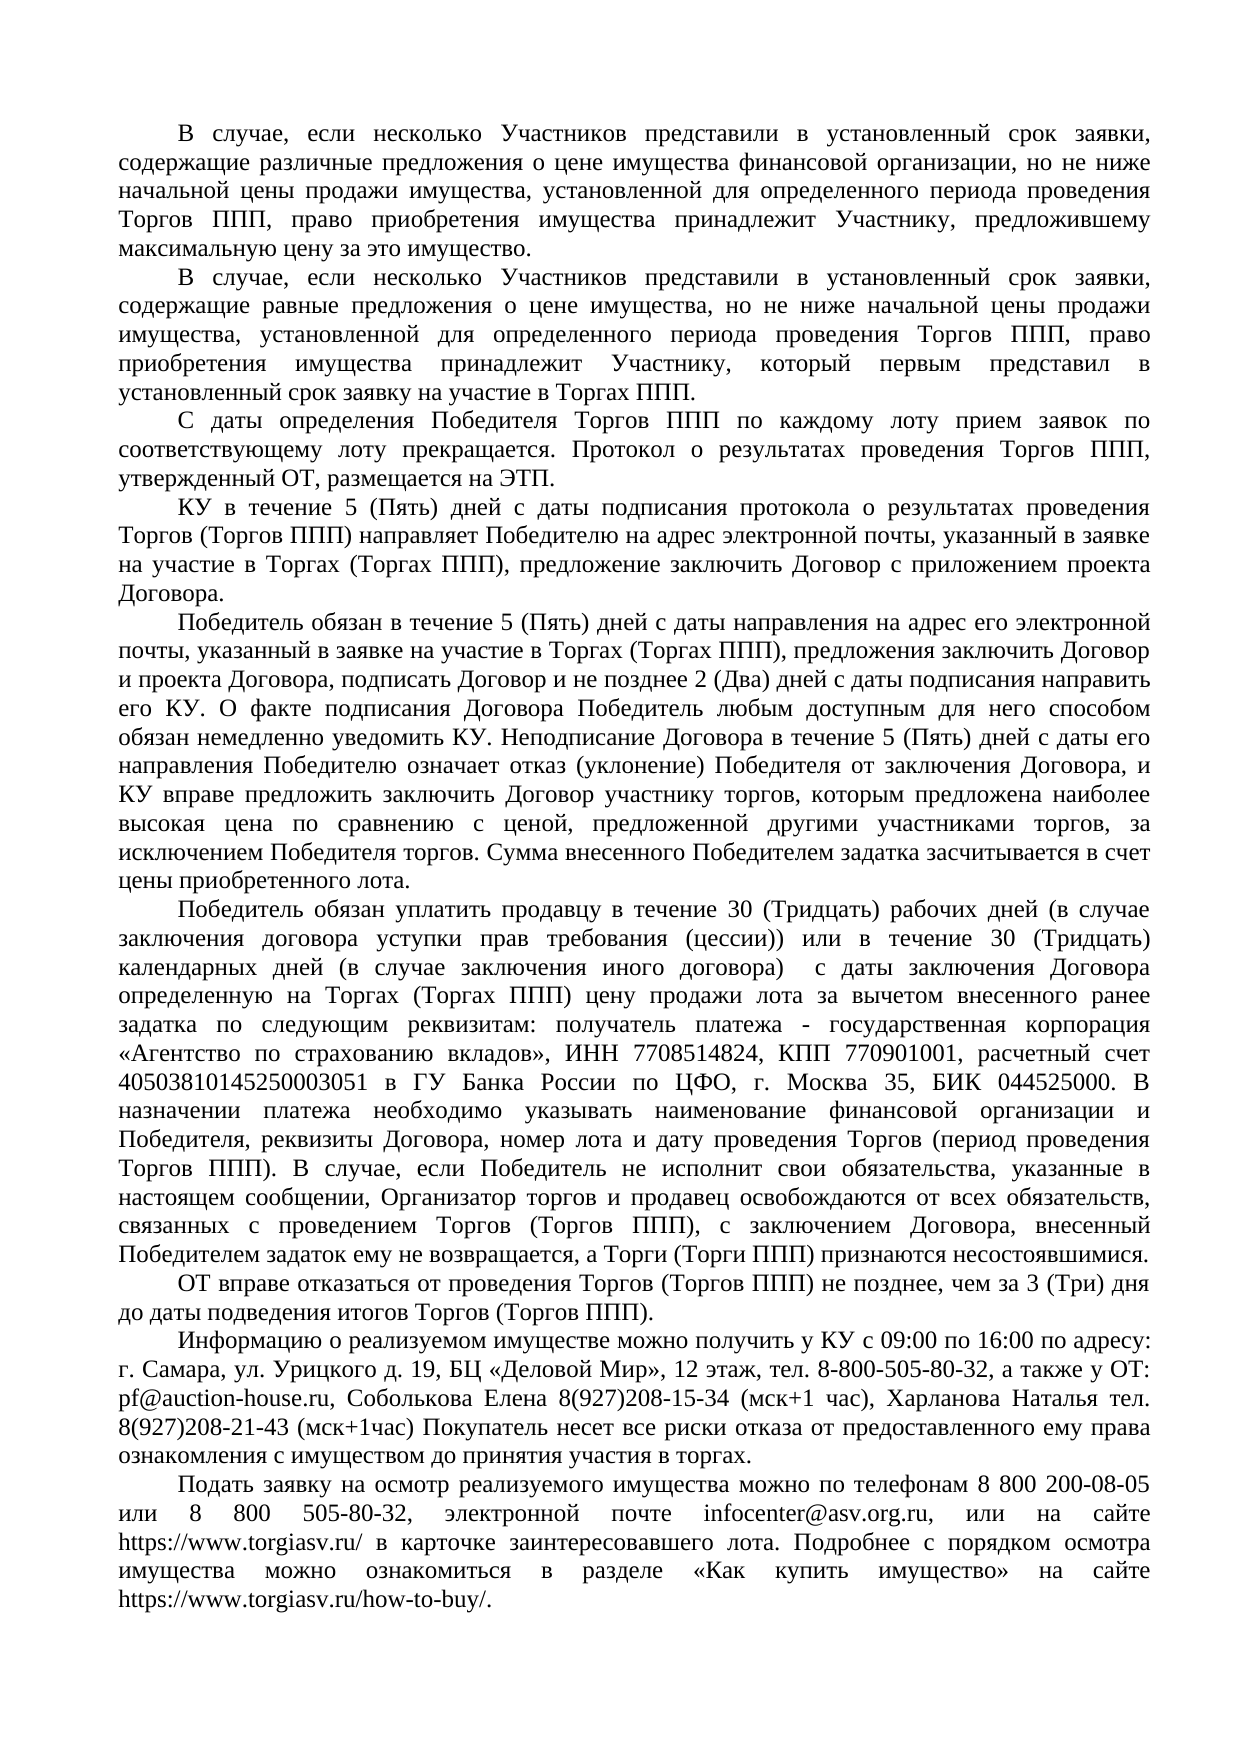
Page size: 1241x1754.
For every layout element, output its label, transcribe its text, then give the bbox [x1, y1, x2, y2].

text В случае, если несколько Участников представили в установленный срок заявки, содержащие различные предложения о цене имущества финансовой организации, но не ниже начальной цены продажи имущества, установленной для определенного периода проведения Торгов ППП, право приобретения имущества принадлежит Участнику, предложившему максимальную цену за это имущество. [118, 118, 1151, 262]
text КУ в течение 5 (Пять) дней с даты подписания протокола о результатах проведения Торгов (Торгов ППП) направляет Победителю на адрес электронной почты, указанный в заявке на участие в Торгах (Торгах ППП), предложение заключить Договор с приложением проекта Договора. [118, 492, 1151, 607]
text В случае, если несколько Участников представили в установленный срок заявки, содержащие равные предложения о цене имущества, но не ниже начальной цены продажи имущества, установленной для определенного периода проведения Торгов ППП, право приобретения имущества принадлежит Участнику, который первым представил в установленный срок заявку на участие в Торгах ППП. [118, 262, 1151, 406]
text С даты определения Победителя Торгов ППП по каждому лоту прием заявок по соответствующему лоту прекращается. Протокол о результатах проведения Торгов ППП, утвержденный ОТ, размещается на ЭТП. [118, 406, 1151, 492]
text Победитель обязан уплатить продавцу в течение 30 (Тридцать) рабочих дней (в случае заключения договора уступки прав требования (цессии)) или в течение 30 (Тридцать) календарных дней (в случае заключения иного договора) с даты заключения Договора определенную на Торгах (Торгах ППП) цену продажи лота за вычетом внесенного ранее задатка по следующим реквизитам: получатель платежа - государственная корпорация «Агентство по страхованию вкладов», ИНН 7708514824, КПП 770901001, расчетный счет 40503810145250003051 в ГУ Банка России по ЦФО, г. Москва 35, БИК 044525000. В назначении платежа необходимо указывать наименование финансовой организации и Победителя, реквизиты Договора, номер лота и дату проведения Торгов (период проведения Торгов ППП). В случае, если Победитель не исполнит свои обязательства, указанные в настоящем сообщении, Организатор торгов и продавец освобождаются от всех обязательств, связанных с проведением Торгов (Торгов ППП), с заключением Договора, внесенный Победителем задаток ему не возвращается, а Торги (Торги ППП) признаются несостоявшимися. [118, 894, 1151, 1268]
text Информацию о реализуемом имуществе можно получить у КУ с 09:00 по 16:00 по адресу: г. Самара, ул. Урицкого д. 19, БЦ «Деловой Мир», 12 этаж, тел. 8-800-505-80-32, а также у ОТ: pf@auction-house.ru, Соболькова Елена 8(927)208-15-34 (мск+1 час), Харланова Наталья тел. 8(927)208-21-43 (мск+1час) Покупатель несет все риски отказа от предоставленного ему права ознакомления с имуществом до принятия участия в торгах. [118, 1412, 1151, 1469]
text Подать заявку на осмотр реализуемого имущества можно по телефонам 8 800 200-08-05 или 8 800 505-80-32, электронной почте infocenter@asv.org.ru, или на сайте https://www.torgiasv.ru/ в карточке заинтересовавшего лота. Подробнее с порядком осмотра имущества можно ознакомиться в разделе «Как купить имущество» на сайте https://www.torgiasv.ru/how-to-buy/. [118, 1469, 1151, 1613]
text ОТ вправе отказаться от проведения Торгов (Торгов ППП) не позднее, чем за 3 (Три) дня до даты подведения итогов Торгов (Торгов ППП). [118, 1268, 1151, 1326]
text Победитель обязан в течение 5 (Пять) дней с даты направления на адрес его электронной почты, указанный в заявке на участие в Торгах (Торгах ППП), предложения заключить Договор и проекта Договора, подписать Договор и не позднее 2 (Два) дней с даты подписания направить его КУ. О факте подписания Договора Победитель любым доступным для него способом обязан немедленно уведомить КУ. Неподписание Договора в течение 5 (Пять) дней с даты его направления Победителю означает отказ (уклонение) Победителя от заключения Договора, и КУ вправе предложить заключить Договор участнику торгов, которым предложена наиболее высокая цена по сравнению с ценой, предложенной другими участниками торгов, за исключением Победителя торгов. Сумма внесенного Победителем задатка засчитывается в счет цены приобретенного лота. [118, 607, 1151, 894]
